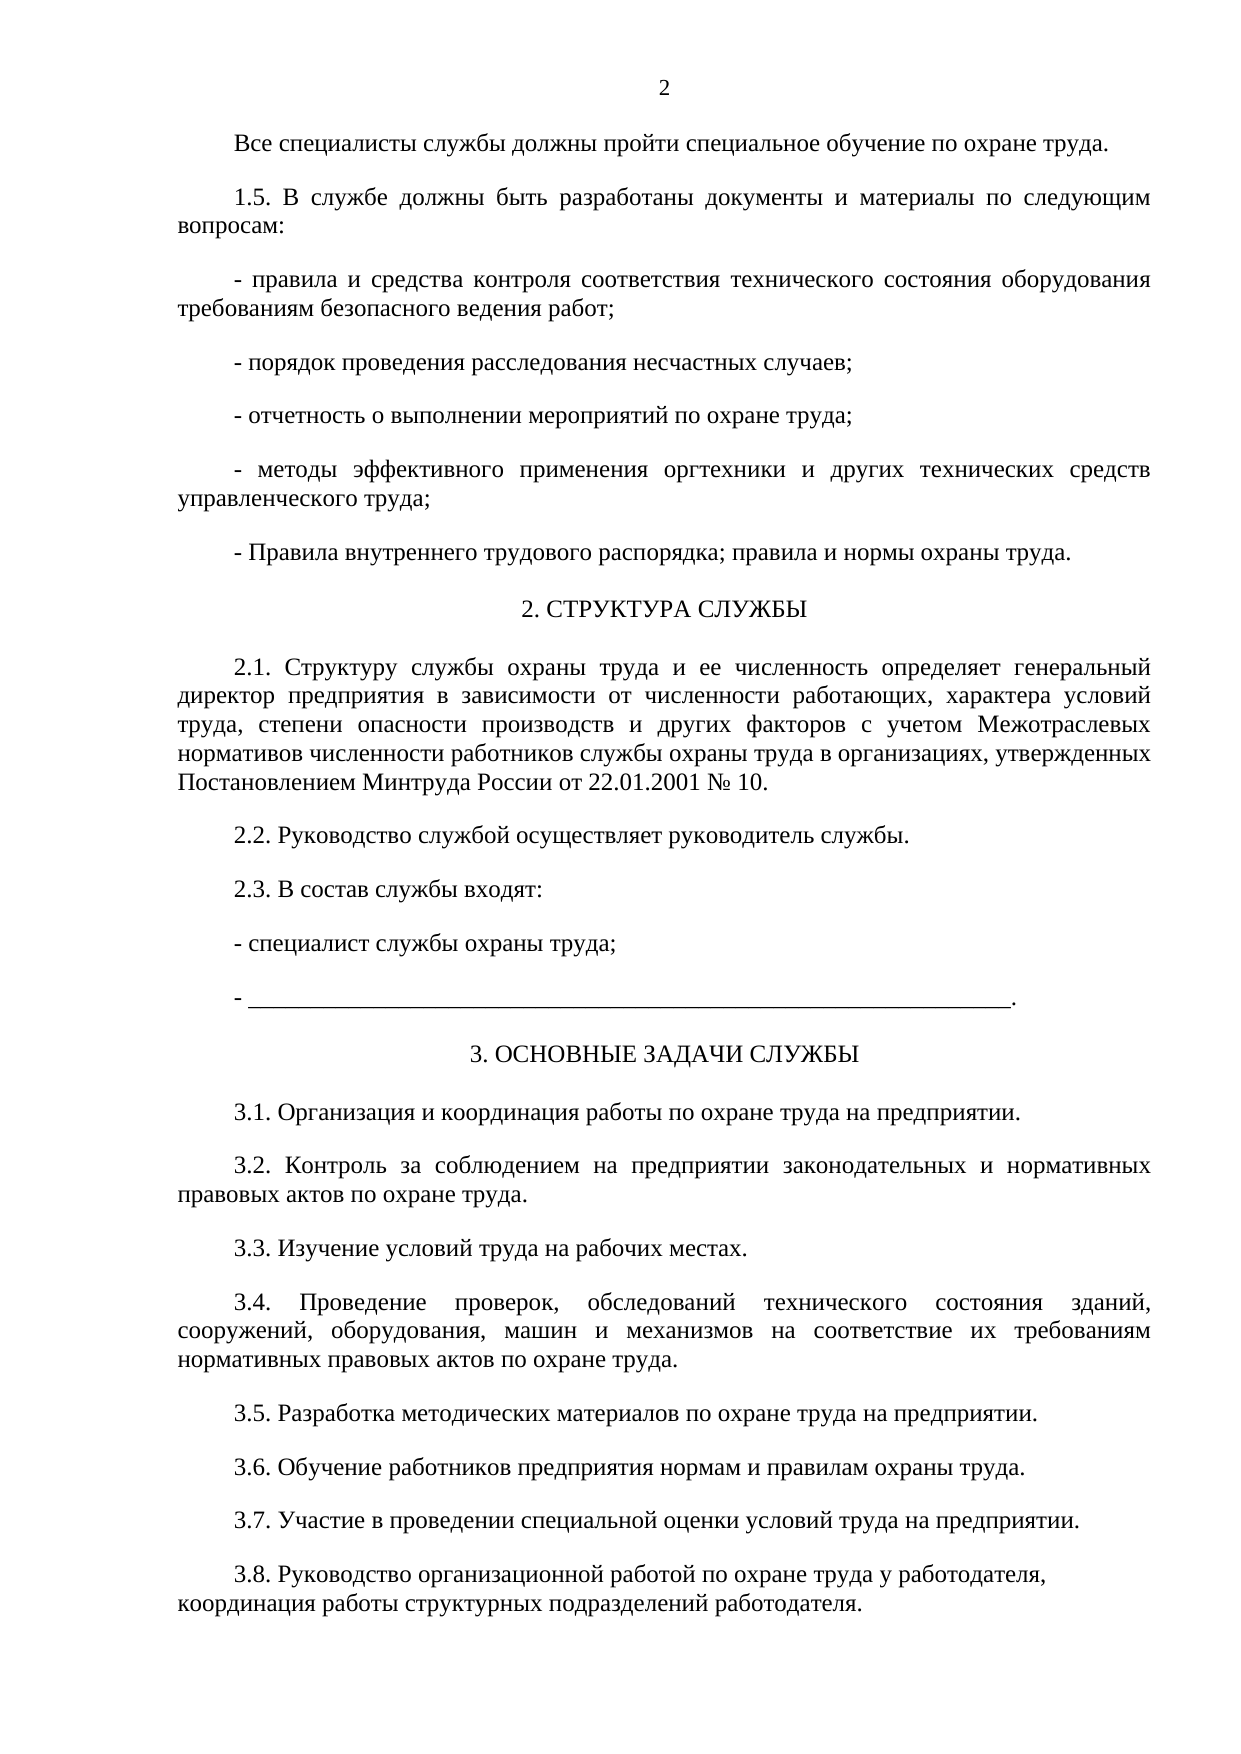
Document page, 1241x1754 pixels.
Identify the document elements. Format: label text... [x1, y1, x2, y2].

text 3.7. Участие в проведении специальной оценки условий труда на предприятии. [177, 1506, 1152, 1534]
text 3.2. Контроль за соблюдением на предприятии законодательных и нормативных правовых актов по охране труда. [177, 1151, 1152, 1208]
text - отчетность о выполнении мероприятий по охране труда; [177, 401, 1152, 429]
text - _____________________________________________________________. [177, 982, 1152, 1011]
text 3.3. Изучение условий труда на рабочих местах. [177, 1233, 1152, 1262]
text 2.1. Структуру службы охраны труда и ее численность определяет генеральный директор предприятия в зависимости от численности работающих, характера условий труда, степени опасности производств и других факторов с учетом Межотраслевых нормативов численности работников службы охраны труда в организациях, утвержденных Постановлением Минтруда России от 22.01.2001 № 10. [177, 652, 1152, 796]
text - Правила внутреннего трудового распорядка; правила и нормы охраны труда. [177, 537, 1152, 566]
text 3.8. Руководство организационной работой по охране труда у работодателя, координация работы структурных подразделений работодателя. [177, 1559, 1152, 1617]
text 3.1. Организация и координация работы по охране труда на предприятии. [177, 1097, 1152, 1126]
text - порядок проведения расследования несчастных случаев; [177, 347, 1152, 376]
text - методы эффективного применения оргтехники и других технических средств управленческого труда; [177, 454, 1152, 512]
text 2.2. Руководство службой осуществляет руководитель службы. [177, 821, 1152, 849]
text 3.5. Разработка методических материалов по охране труда на предприятии. [177, 1398, 1152, 1427]
text 2.3. В состав службы входят: [177, 874, 1152, 903]
text Все специалисты службы должны пройти специальное обучение по охране труда. [177, 128, 1152, 157]
text 3.4. Проведение проверок, обследований технического состояния зданий, сооружений, оборудования, машин и механизмов на соответствие их требованиям нормативных правовых актов по охране труда. [177, 1287, 1152, 1373]
text - специалист службы охраны труда; [177, 928, 1152, 957]
text - правила и средства контроля соответствия технического состояния оборудования требованиям безопасного ведения работ; [177, 264, 1152, 322]
text 3.6. Обучение работников предприятия нормам и правилам охраны труда. [177, 1452, 1152, 1481]
text 3. ОСНОВНЫЕ ЗАДАЧИ СЛУЖБЫ [177, 1039, 1152, 1068]
text 1.5. В службе должны быть разработаны документы и материалы по следующим вопросам: [177, 182, 1152, 239]
text 2. СТРУКТУРА СЛУЖБЫ [177, 594, 1152, 623]
